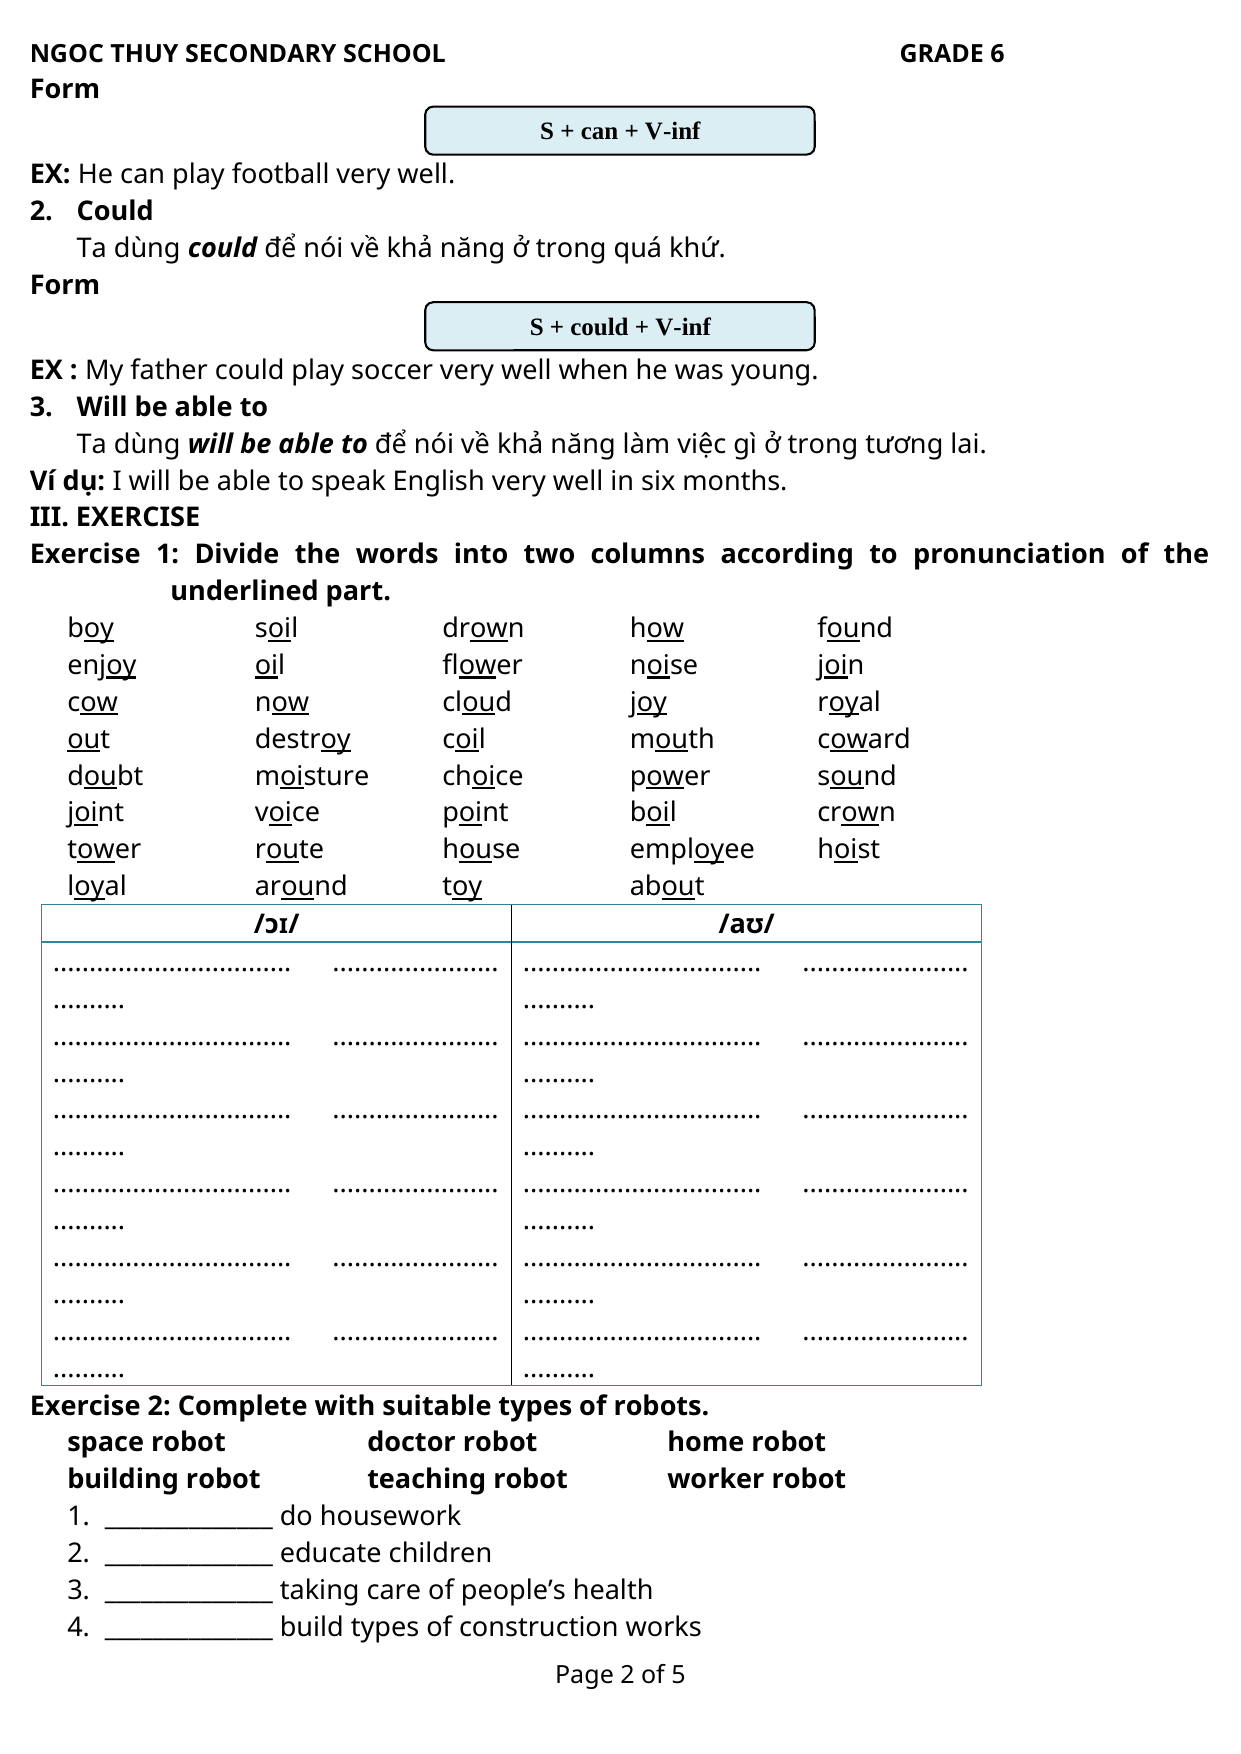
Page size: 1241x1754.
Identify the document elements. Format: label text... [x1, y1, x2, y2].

text out destroy coil mouth coward [29, 719, 1211, 756]
text cow now cloud joy royal [29, 682, 1211, 719]
table_header /aʊ/ [512, 905, 981, 941]
text EX: He can play football very well. [29, 155, 1211, 192]
table_header /ɔɪ/ [42, 905, 511, 941]
text Form [29, 70, 1211, 107]
text Ví dụ: I will be able to speak English very well in six months. [29, 461, 1211, 498]
text III. EXERCISE [29, 498, 1211, 535]
text doubt moisture choice power sound [29, 756, 1211, 793]
text space robot doctor robot home robot [29, 1423, 1211, 1460]
text Exercise 1: Divide the words into two columns according to pronunciation of the underlined part. [29, 535, 1211, 608]
text EX : My father could play soccer very well when he was young. [29, 350, 1211, 387]
text joint voice point boil crown [29, 793, 1211, 830]
text 1. ______________ do housework [29, 1497, 1211, 1533]
text tower route house employee hoist [29, 830, 1211, 867]
table_cell ................................. ................................. ................................. ................................. ................................. ................................. ................................. ................................. ................................. ................................. ................................. ................................. [512, 943, 981, 1385]
text 3. ______________ taking care of people’s health [29, 1570, 1211, 1607]
text building robot teaching robot worker robot [29, 1460, 1211, 1497]
text 2. Could [29, 192, 1211, 228]
text enjoy oil flower noise join [29, 645, 1211, 682]
text Ta dùng could để nói về khả năng ở trong quá khứ. [29, 228, 1211, 265]
text 3. Will be able to [29, 387, 1211, 424]
text Exercise 2: Complete with suitable types of robots. [29, 1386, 1211, 1423]
text Ta dùng will be able to để nói về khả năng làm việc gì ở trong tương lai. [29, 424, 1211, 461]
text 4. ______________ build types of construction works [29, 1607, 1211, 1644]
text 2. ______________ educate children [29, 1533, 1211, 1570]
table_cell ................................. ................................. ................................. ................................. ................................. ................................. ................................. ................................. ................................. ................................. ................................. ................................. [42, 943, 511, 1385]
text boy soil drown how found [29, 608, 1211, 645]
text Form [29, 265, 1211, 302]
text loyal around toy about [29, 867, 1211, 903]
